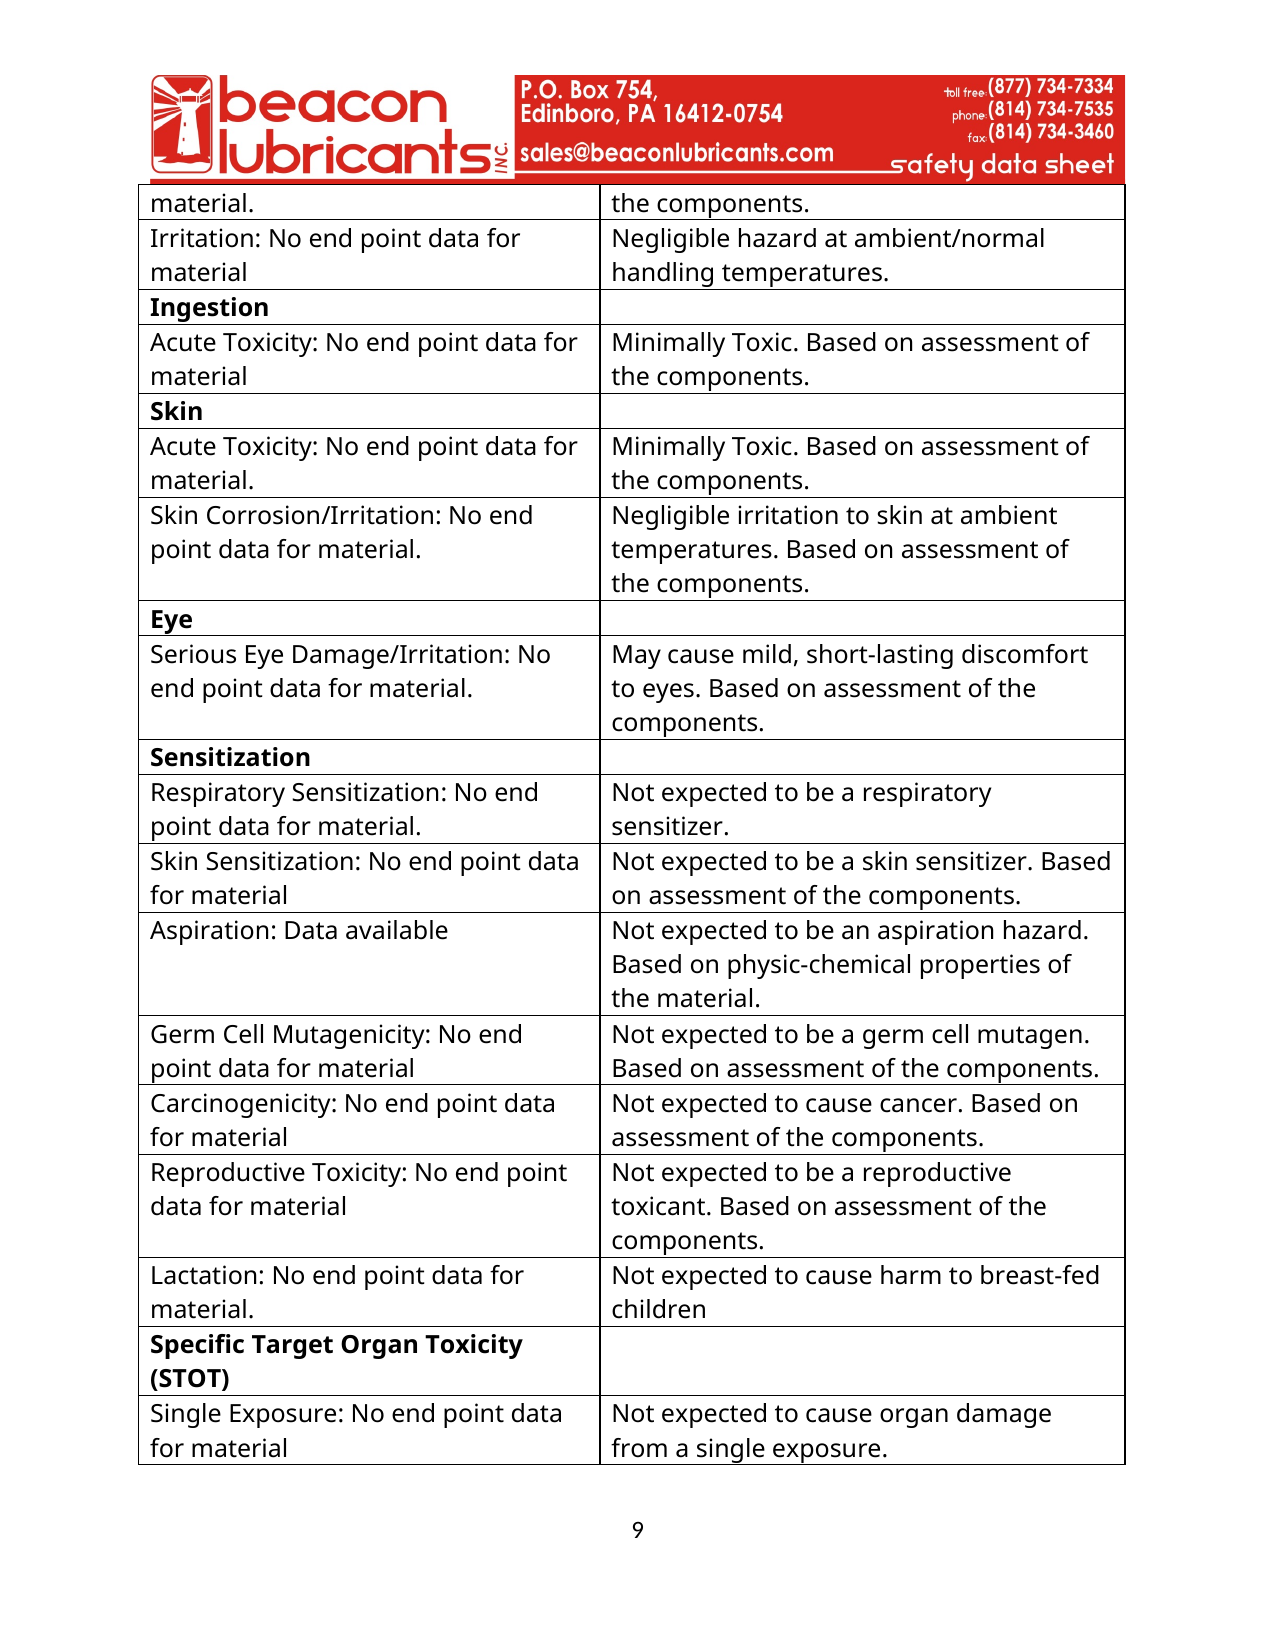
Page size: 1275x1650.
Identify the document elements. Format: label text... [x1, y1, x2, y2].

table_cell [601, 601, 1124, 635]
table_cell Acute Toxicity: No end point data for material. [139, 185, 599, 219]
table_cell Serious Eye Damage/Irritation: No end point data for material. [139, 636, 599, 738]
table_cell Minimally Toxic. Based on assessment of the components. [601, 185, 1124, 219]
table_cell Minimally Toxic. Based on assessment of the components. [601, 325, 1124, 393]
table_cell Not expected to cause harm to breast-fed children [601, 1258, 1124, 1326]
table_cell Respiratory Sensitization: No end point data for material. [139, 775, 599, 843]
table_cell Skin Corrosion/Irritation: No end point data for material. [139, 498, 599, 600]
table_cell Carcinogenicity: No end point data for material [139, 1085, 599, 1153]
table_cell Not expected to be a skin sensitizer. Based on assessment of the components. [601, 844, 1124, 912]
table_cell Acute Toxicity: No end point data for material. [139, 429, 599, 497]
table_cell [601, 1327, 1124, 1395]
table_cell Ingestion [139, 290, 599, 323]
table_cell Irritation: No end point data for material [139, 220, 599, 288]
table_cell Germ Cell Mutagenicity: No end point data for material [139, 1016, 599, 1084]
table_cell Not expected to cause organ damage from a single exposure. [601, 1396, 1124, 1464]
table_cell Acute Toxicity: No end point data for material [139, 325, 599, 393]
table_cell Not expected to be a reproductive toxicant. Based on assessment of the components. [601, 1155, 1124, 1257]
table_cell Not expected to be a germ cell mutagen. Based on assessment of the components. [601, 1016, 1124, 1084]
table_cell Single Exposure: No end point data for material [139, 1396, 599, 1464]
picture [150, 75, 1125, 184]
table_cell Eye [139, 601, 599, 635]
table_cell Negligible irritation to skin at ambient temperatures. Based on assessment of the components. [601, 498, 1124, 600]
table_cell Skin Sensitization: No end point data for material [139, 844, 599, 912]
table_cell Not expected to cause cancer. Based on assessment of the components. [601, 1085, 1124, 1153]
table_cell Minimally Toxic. Based on assessment of the components. [601, 429, 1124, 497]
table_cell Reproductive Toxicity: No end point data for material [139, 1155, 599, 1257]
table_cell Skin [139, 394, 599, 428]
table_cell Sensitization [139, 740, 599, 774]
table_cell Negligible hazard at ambient/normal handling temperatures. [601, 220, 1124, 288]
table_cell Not expected to be an aspiration hazard. Based on physic-chemical properties of the material. [601, 913, 1124, 1015]
table_cell May cause mild, short-lasting discomfort to eyes. Based on assessment of the components. [601, 636, 1124, 738]
table_cell Aspiration: Data available [139, 913, 599, 1015]
table_cell Specific Target Organ Toxicity (STOT) [139, 1327, 599, 1395]
table_cell [601, 290, 1124, 323]
table_cell Lactation: No end point data for material. [139, 1258, 599, 1326]
table_cell [601, 740, 1124, 774]
table_cell Not expected to be a respiratory sensitizer. [601, 775, 1124, 843]
table_cell [601, 394, 1124, 428]
